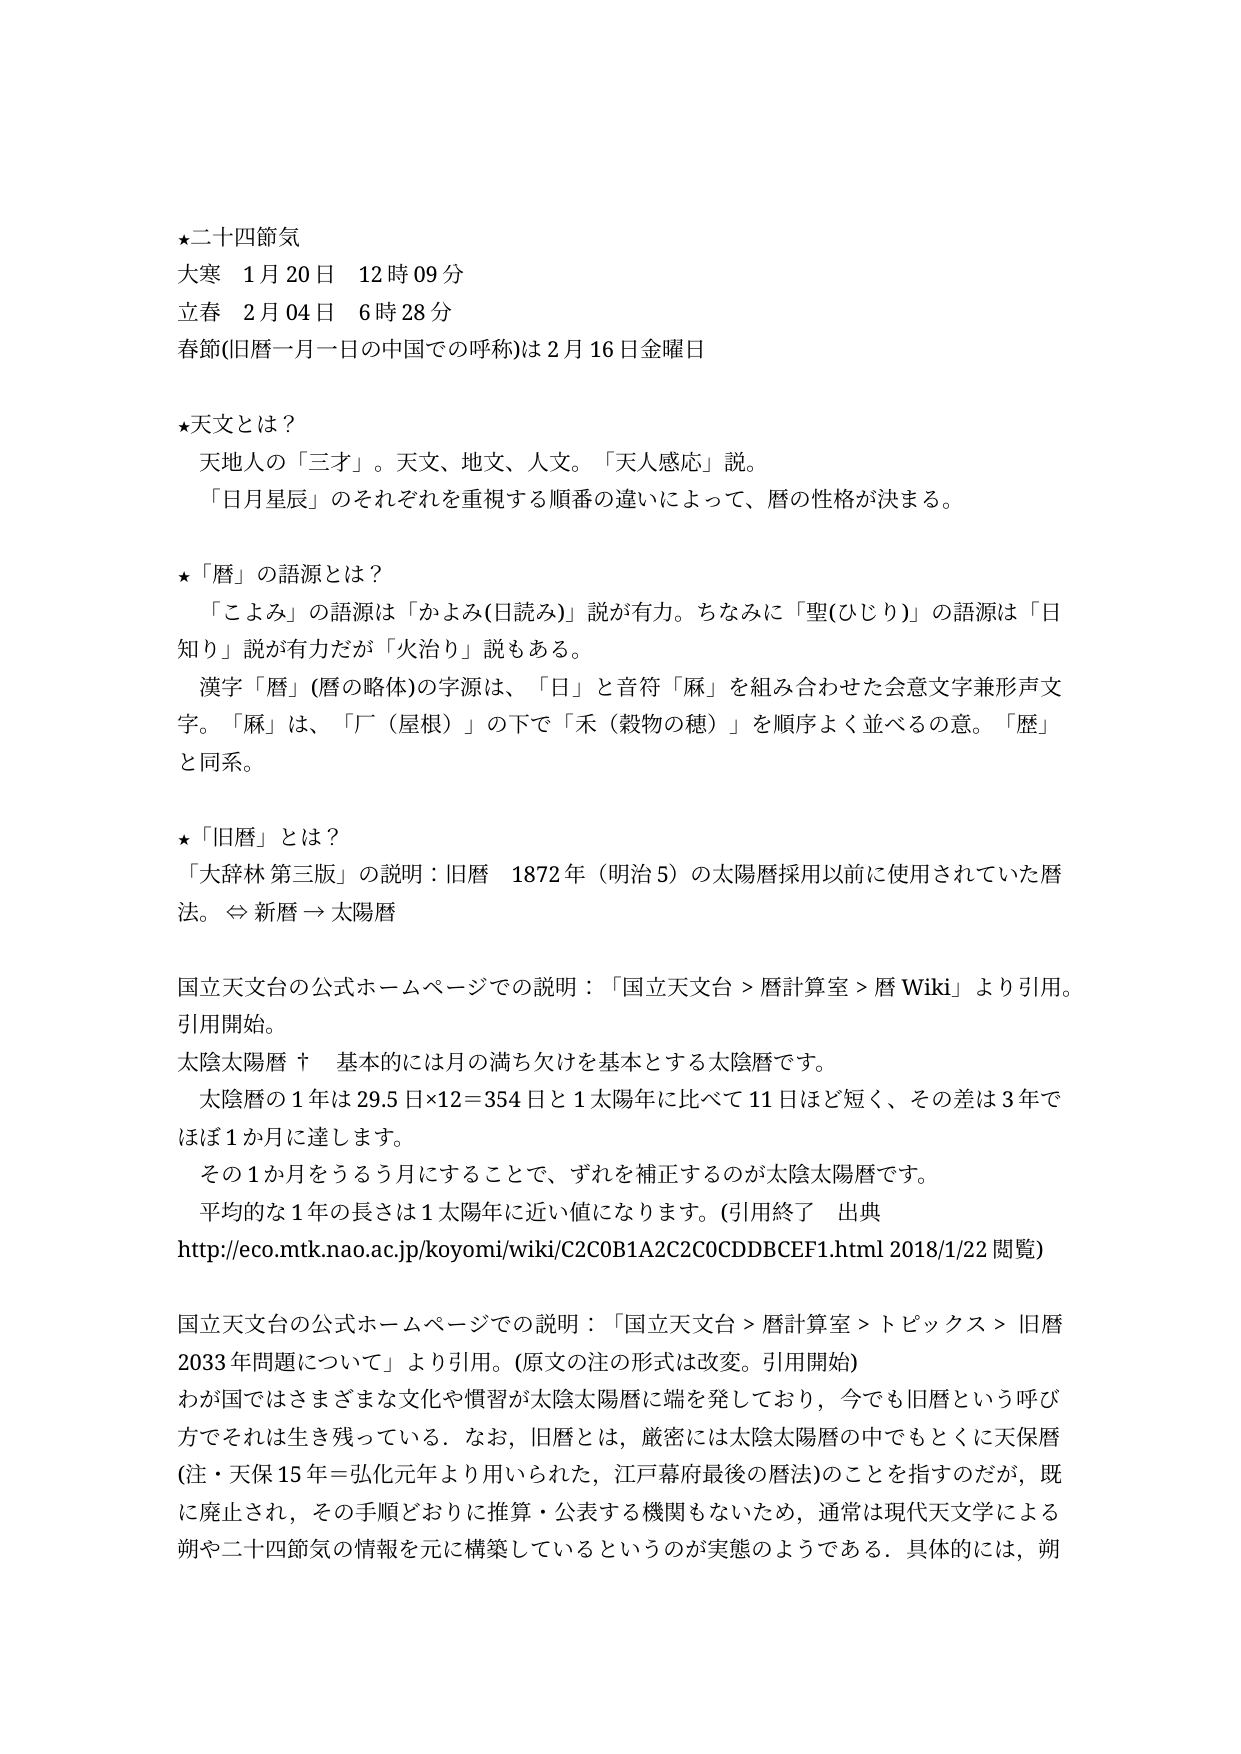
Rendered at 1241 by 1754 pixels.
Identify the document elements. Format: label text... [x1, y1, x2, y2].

text ★二十四節気 [177, 217, 1063, 254]
text ★「暦」の語源とは？ [177, 554, 1063, 592]
text 「大辞林 第三版」の説明：旧暦 1872年（明治5）の太陽暦採用以前に使用されていた暦法。 ⇔ 新暦 → 太陽暦 [177, 854, 1063, 929]
text 太陰暦の1年は29.5日×12＝354日と1太陽年に比べて11日ほど短く、その差は3年でほぼ1か月に達します。 [177, 1079, 1063, 1154]
text その1か月をうるう月にすることで、ずれを補正するのが太陰太陽暦です。 [177, 1154, 1063, 1192]
text 「こよみ」の語源は「かよみ(日読み)」説が有力。ちなみに「聖(ひじり)」の語源は「日知り」説が有力だが「火治り」説もある。 [177, 592, 1063, 667]
text 平均的な1年の長さは1太陽年に近い値になります。(引用終了 出典 [177, 1192, 1063, 1229]
text 大寒 1月20日 12時09分 [177, 254, 1063, 292]
text http://eco.mtk.nao.ac.jp/koyomi/wiki/C2C0B1A2C2C0CDDBCEF1.html 2018/1/22閲覧) [177, 1229, 1063, 1267]
text 漢字「暦」(曆の略体)の字源は、「日」と音符「厤」を組み合わせた会意文字兼形声文字。「厤」は、「厂（屋根）」の下で「禾（穀物の穂）」を順序よく並べるの意。「歴」と同系。 [177, 667, 1063, 779]
text 国立天文台の公式ホームページでの説明：「国立天文台 > 暦計算室 > トピックス > 旧暦2033年問題について」より引用。(原文の注の形式は改変。引用開始) [177, 1304, 1063, 1379]
text 立春 2月04日 6時28分 [177, 292, 1063, 329]
text 春節(旧暦一月一日の中国での呼称)は2月16日金曜日 [177, 329, 1063, 367]
text ★「旧暦」とは？ [177, 817, 1063, 854]
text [177, 1379, 1063, 1567]
text 「日月星辰」のそれぞれを重視する順番の違いによって、暦の性格が決まる。 [177, 479, 1063, 517]
text 国立天文台の公式ホームページでの説明：「国立天文台 > 暦計算室 > 暦Wiki」より引用。引用開始。 [177, 967, 1063, 1042]
text ★天文とは？ [177, 404, 1063, 442]
text 太陰太陽暦 † 基本的には月の満ち欠けを基本とする太陰暦です。 [177, 1042, 1063, 1079]
text 天地人の「三才」。天文、地文、人文。「天人感応」説。 [177, 442, 1063, 479]
